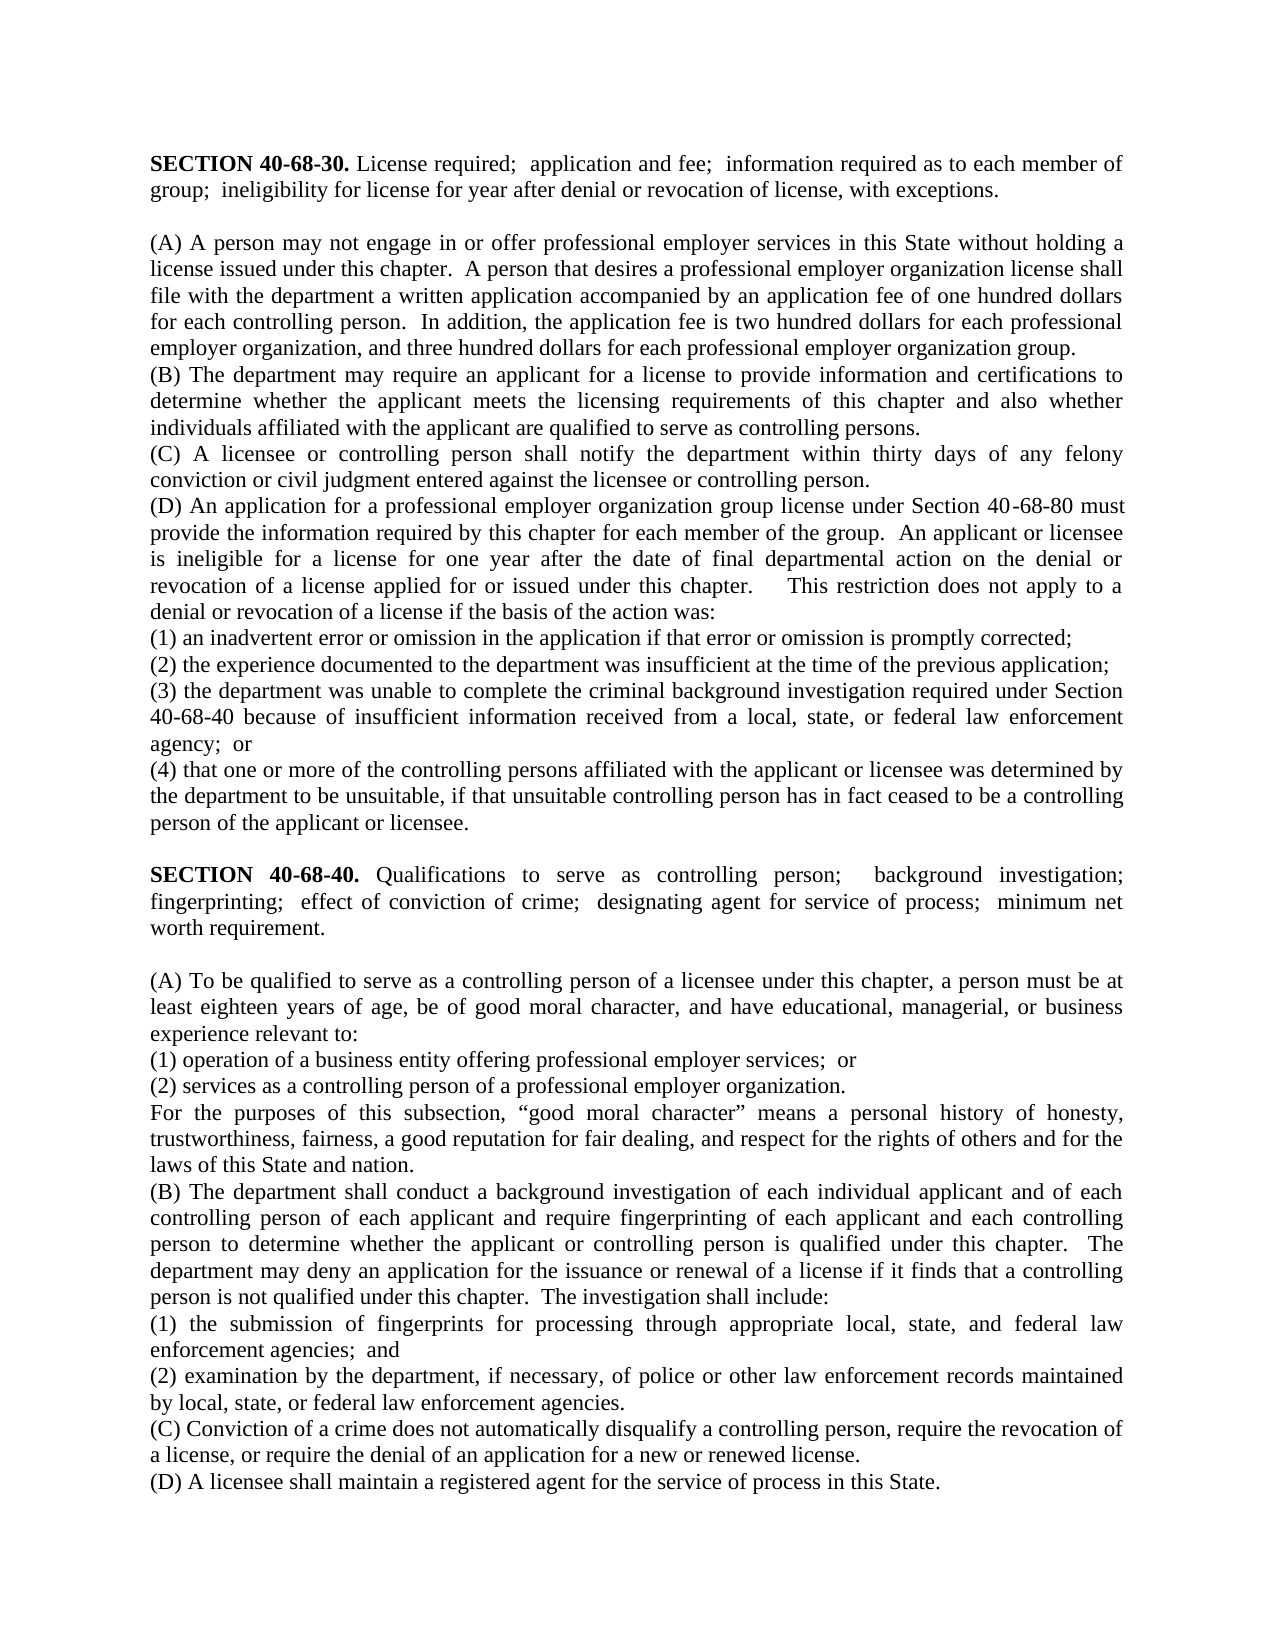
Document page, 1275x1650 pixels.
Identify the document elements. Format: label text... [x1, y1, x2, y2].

text (C) Conviction of a crime does not automatically disqualify a controlling person, require the revocation of a license, or require the denial of an application for a new or renewed license. [150, 1415, 1125, 1468]
text (1) the submission of fingerprints for processing through appropriate local, state, and federal law enforcement agencies; and [150, 1309, 1125, 1362]
text SECTION 40-68-30. License required; application and fee; information required as to each member of group; ineligibility for license for year after denial or revocation of license, with exceptions. [150, 150, 1125, 203]
text (1) operation of a business entity offering professional employer services; or [150, 1046, 1125, 1072]
text (1) an inadvertent error or omission in the application if that error or omission is promptly corrected; [150, 624, 1125, 651]
text (B) The department may require an applicant for a license to provide information and certifications to determine whether the applicant meets the licensing requirements of this chapter and also whether individuals affiliated with the applicant are qualified to serve as controlling persons. [150, 361, 1125, 440]
text (A) To be qualified to serve as a controlling person of a licensee under this chapter, a person must be at least eighteen years of age, be of good moral character, and have educational, managerial, or business experience relevant to: [150, 967, 1125, 1046]
text (B) The department shall conduct a background investigation of each individual applicant and of each controlling person of each applicant and require fingerprinting of each applicant and each controlling person to determine whether the applicant or controlling person is qualified under this chapter. The department may deny an application for the issuance or renewal of a license if it finds that a controlling person is not qualified under this chapter. The investigation shall include: [150, 1178, 1125, 1309]
text (C) A licensee or controlling person shall notify the department within thirty days of any felony conviction or civil judgment entered against the licensee or controlling person. [150, 440, 1125, 493]
text (2) services as a controlling person of a professional employer organization. [150, 1072, 1125, 1099]
text (D) A licensee shall maintain a registered agent for the service of process in this State. [150, 1468, 1125, 1494]
text (3) the department was unable to complete the criminal background investigation required under Section 40-68-40 because of insufficient information received from a local, state, or federal law enforcement agency; or [150, 677, 1125, 756]
text SECTION 40-68-40. Qualifications to serve as controlling person; background investigation; fingerprinting; effect of conviction of crime; designating agent for service of process; minimum net worth requirement. [150, 862, 1125, 941]
text (4) that one or more of the controlling persons affiliated with the applicant or licensee was determined by the department to be unsuitable, if that unsuitable controlling person has in fact ceased to be a controlling person of the applicant or licensee. [150, 756, 1125, 835]
text (2) the experience documented to the department was insufficient at the time of the previous application; [150, 651, 1125, 677]
text (A) A person may not engage in or offer professional employer services in this State without holding a license issued under this chapter. A person that desires a professional employer organization license shall file with the department a written application accompanied by an application fee of one hundred dollars for each controlling person. In addition, the application fee is two hundred dollars for each professional employer organization, and three hundred dollars for each professional employer organization group. [150, 229, 1125, 361]
text For the purposes of this subsection, “good moral character” means a personal history of honesty, trustworthiness, fairness, a good reputation for fair dealing, and respect for the rights of others and for the laws of this State and nation. [150, 1099, 1125, 1178]
text (2) examination by the department, if necessary, of police or other law enforcement records maintained by local, state, or federal law enforcement agencies. [150, 1362, 1125, 1415]
text (D) An application for a professional employer organization group license under Section 40-68-80 must provide the information required by this chapter for each member of the group. An applicant or licensee is ineligible for a license for one year after the date of final departmental action on the denial or revocation of a license applied for or issued under this chapter. This restriction does not apply to a denial or revocation of a license if the basis of the action was: [150, 493, 1125, 624]
